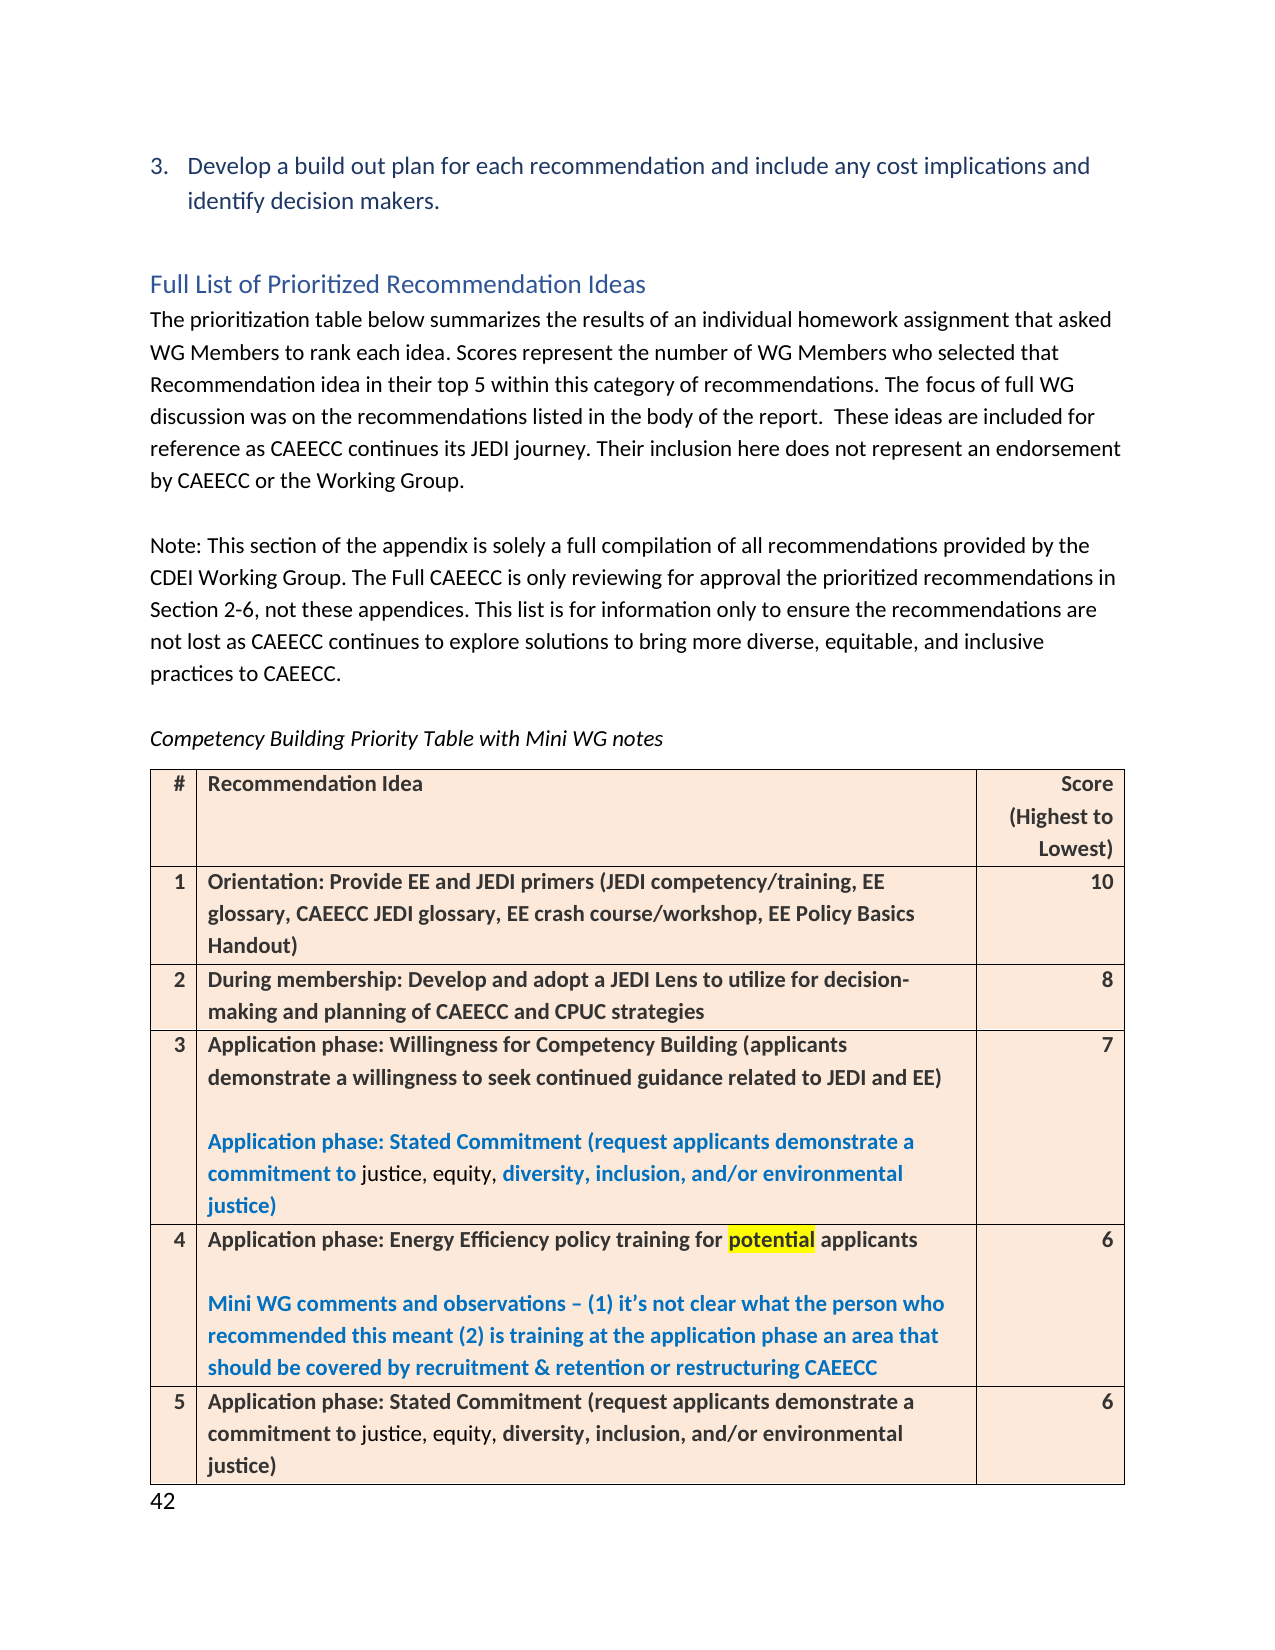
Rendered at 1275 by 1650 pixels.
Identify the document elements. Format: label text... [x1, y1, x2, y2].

table_header Score (Highest to Lowest) [977, 770, 1124, 866]
table_cell 1 [151, 867, 196, 964]
text Note: This section of the appendix is solely a full compilation of all recommendations provided by the CDEI Working Group. The Full CAEECC is only reviewing for approval the prioritized recommendations in Section 2-6, not these appendices. This list is for information only to ensure the recommendations are not lost as CAEECC continues to explore solutions to bring more diverse, equitable, and inclusive practices to CAEECC. [150, 531, 1125, 687]
table_cell 10 [977, 867, 1124, 964]
table_cell 6 [977, 1225, 1124, 1386]
table_cell 4 [151, 1225, 196, 1386]
text Competency Building Priority Table with Mini WG notes [150, 724, 1125, 752]
table_cell Application phase: Stated Commitment (request applicants demonstrate a commitment to justice, equity, diversity, inclusion, and/or environmental justice) [197, 1387, 976, 1483]
text The prioritization table below summarizes the results of an individual homework assignment that asked WG Members to rank each idea. Scores represent the number of WG Members who selected that Recommendation idea in their top 5 within this category of recommendations. The focus of full WG discussion was on the recommendations listed in the body of the report. These ideas are included for reference as CAEECC continues its JEDI journey. Their inclusion here does not represent an endorsement by CAEECC or the Working Group. [150, 305, 1125, 494]
table_cell 5 [151, 1387, 196, 1483]
table_cell Application phase: Energy Efficiency policy training for potential applicants Mini WG comments and observations – (1) it’s not clear what the person who recommended this meant (2) is training at the application phase an area that should be covered by recruitment & retention or restructuring CAEECC [197, 1225, 976, 1386]
table_cell Application phase: Willingness for Competency Building (applicants demonstrate a willingness to seek continued guidance related to JEDI and EE) Application phase: Stated Commitment (request applicants demonstrate a commitment to justice, equity, diversity, inclusion, and/or environmental justice) [197, 1031, 976, 1224]
table_cell 8 [977, 965, 1124, 1029]
table_cell 6 [977, 1387, 1124, 1483]
table_header # [151, 770, 196, 866]
table_cell 2 [151, 965, 196, 1029]
subtitle Full List of Prioritized Recommendation Ideas [150, 267, 1125, 301]
table_cell 3 [151, 1031, 196, 1224]
table_cell Orientation: Provide EE and JEDI primers (JEDI competency/training, EE glossary, CAEECC JEDI glossary, EE crash course/workshop, EE Policy Basics Handout) [197, 867, 976, 964]
list Develop a build out plan for each recommendation and include any cost implications and identify decision makers. [150, 150, 1125, 216]
table_cell During membership: Develop and adopt a JEDI Lens to utilize for decision-making and planning of CAEECC and CPUC strategies [197, 965, 976, 1029]
table_cell 7 [977, 1031, 1124, 1224]
table_header Recommendation Idea [197, 770, 976, 866]
